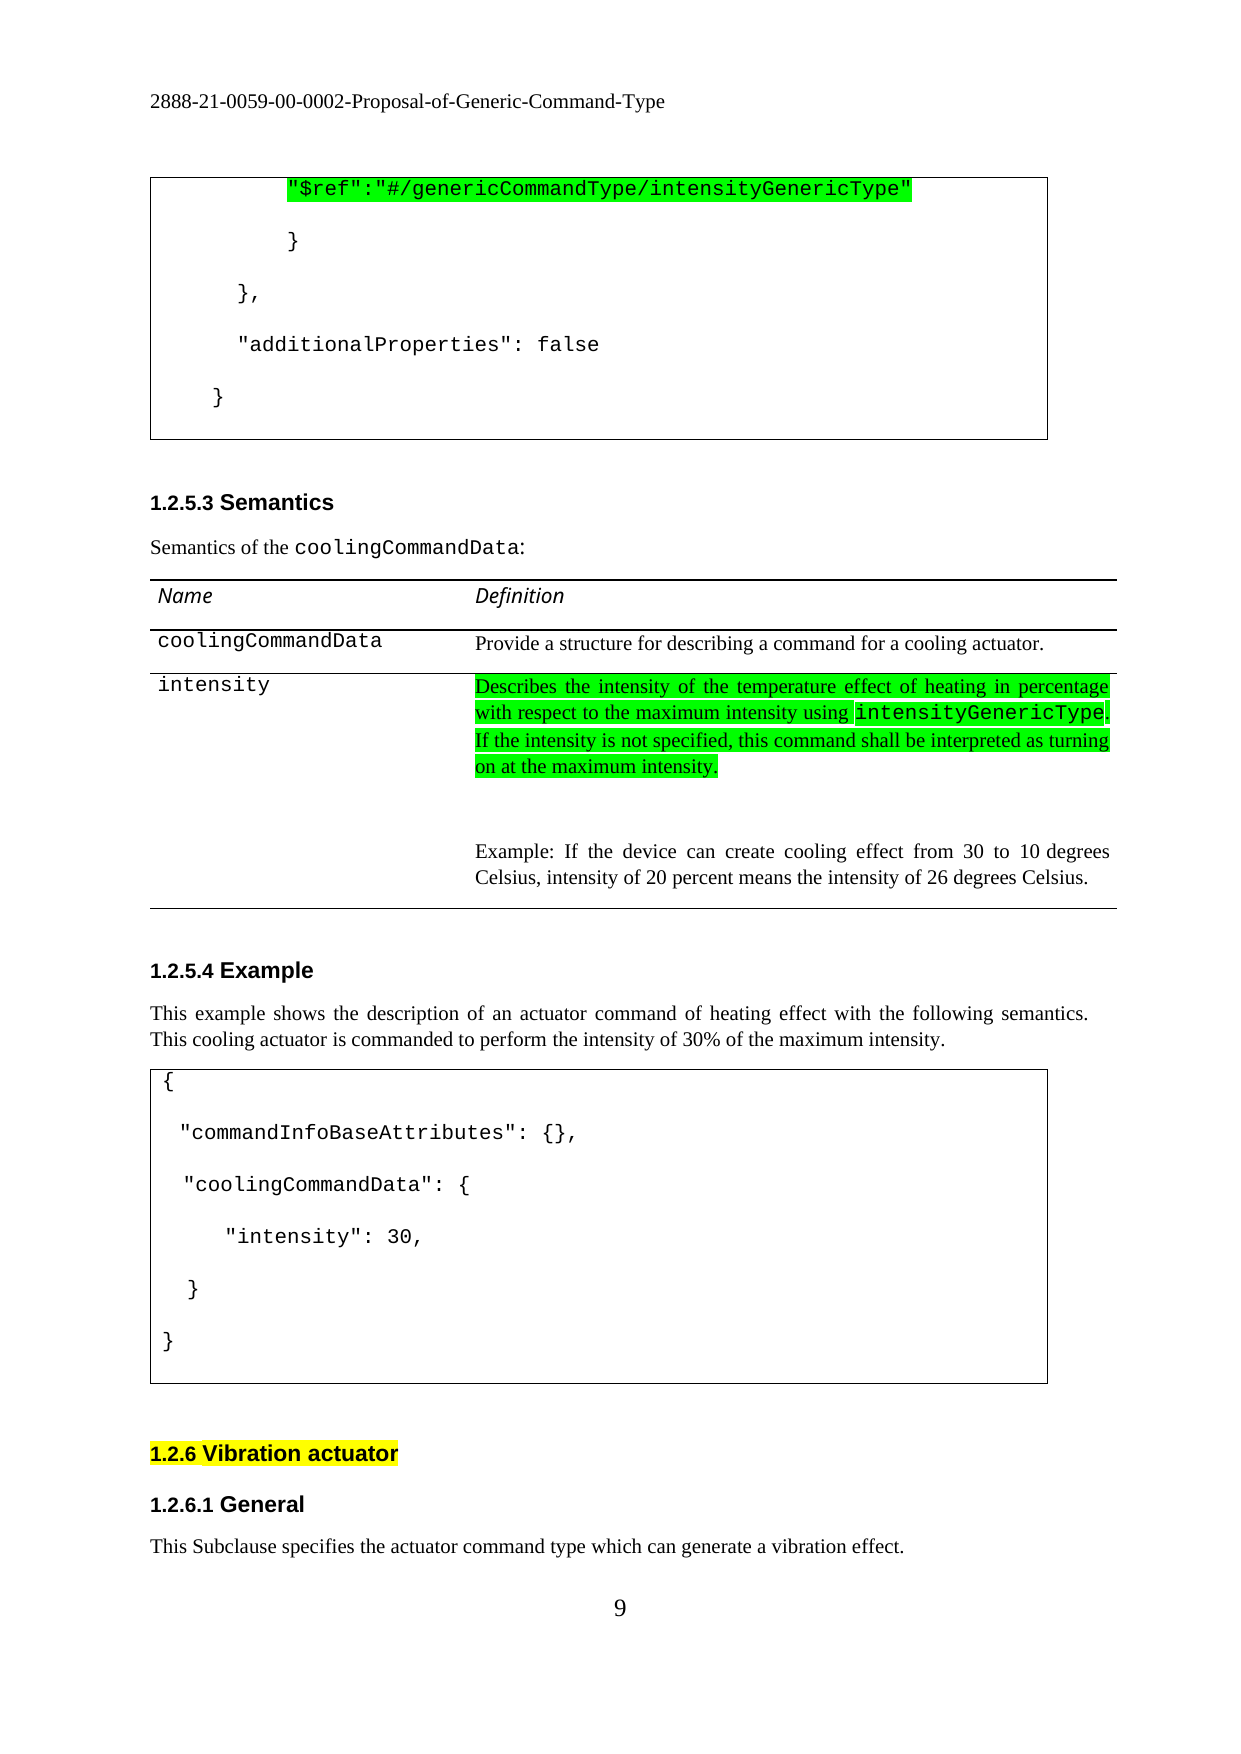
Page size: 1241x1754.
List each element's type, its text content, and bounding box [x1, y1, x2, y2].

list Vibration actuator [150, 1439, 1090, 1466]
text This Subclause specifies the actuator command type which can generate a vibration effect. [150, 1534, 1090, 1558]
list Example [150, 957, 1090, 984]
table_cell Provide a structure for describing a command for a cooling actuator. [468, 631, 1117, 673]
table_cell intensity [150, 674, 467, 907]
text This example shows the description of an actuator command of heating effect with the following semantics. This cooling actuator is commanded to perform the intensity of 30% of the maximum intensity. [150, 1001, 1090, 1051]
table_header Name [150, 581, 467, 628]
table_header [151, 178, 1047, 439]
table_cell Describes the intensity of the temperature effect of heating in percentage with respect to the maximum intensity using intensityGenericType. If the intensity is not specified, this command shall be interpreted as turning on at the maximum intensity. Example: If the device can create cooling effect from 30 to 10 degrees Celsius, intensity of 20 percent means the intensity of 26 degrees Celsius. [468, 674, 1117, 907]
table_cell coolingCommandData [150, 631, 467, 673]
table_header Definition [468, 581, 1117, 628]
list General [150, 1491, 1090, 1517]
table_header { "commandInfoBaseAttributes": {}, "coolingCommandData": { "intensity": 30, } } [151, 1070, 1047, 1383]
list Semantics [150, 489, 1090, 515]
text Semantics of the coolingCommandData: [150, 532, 1090, 561]
